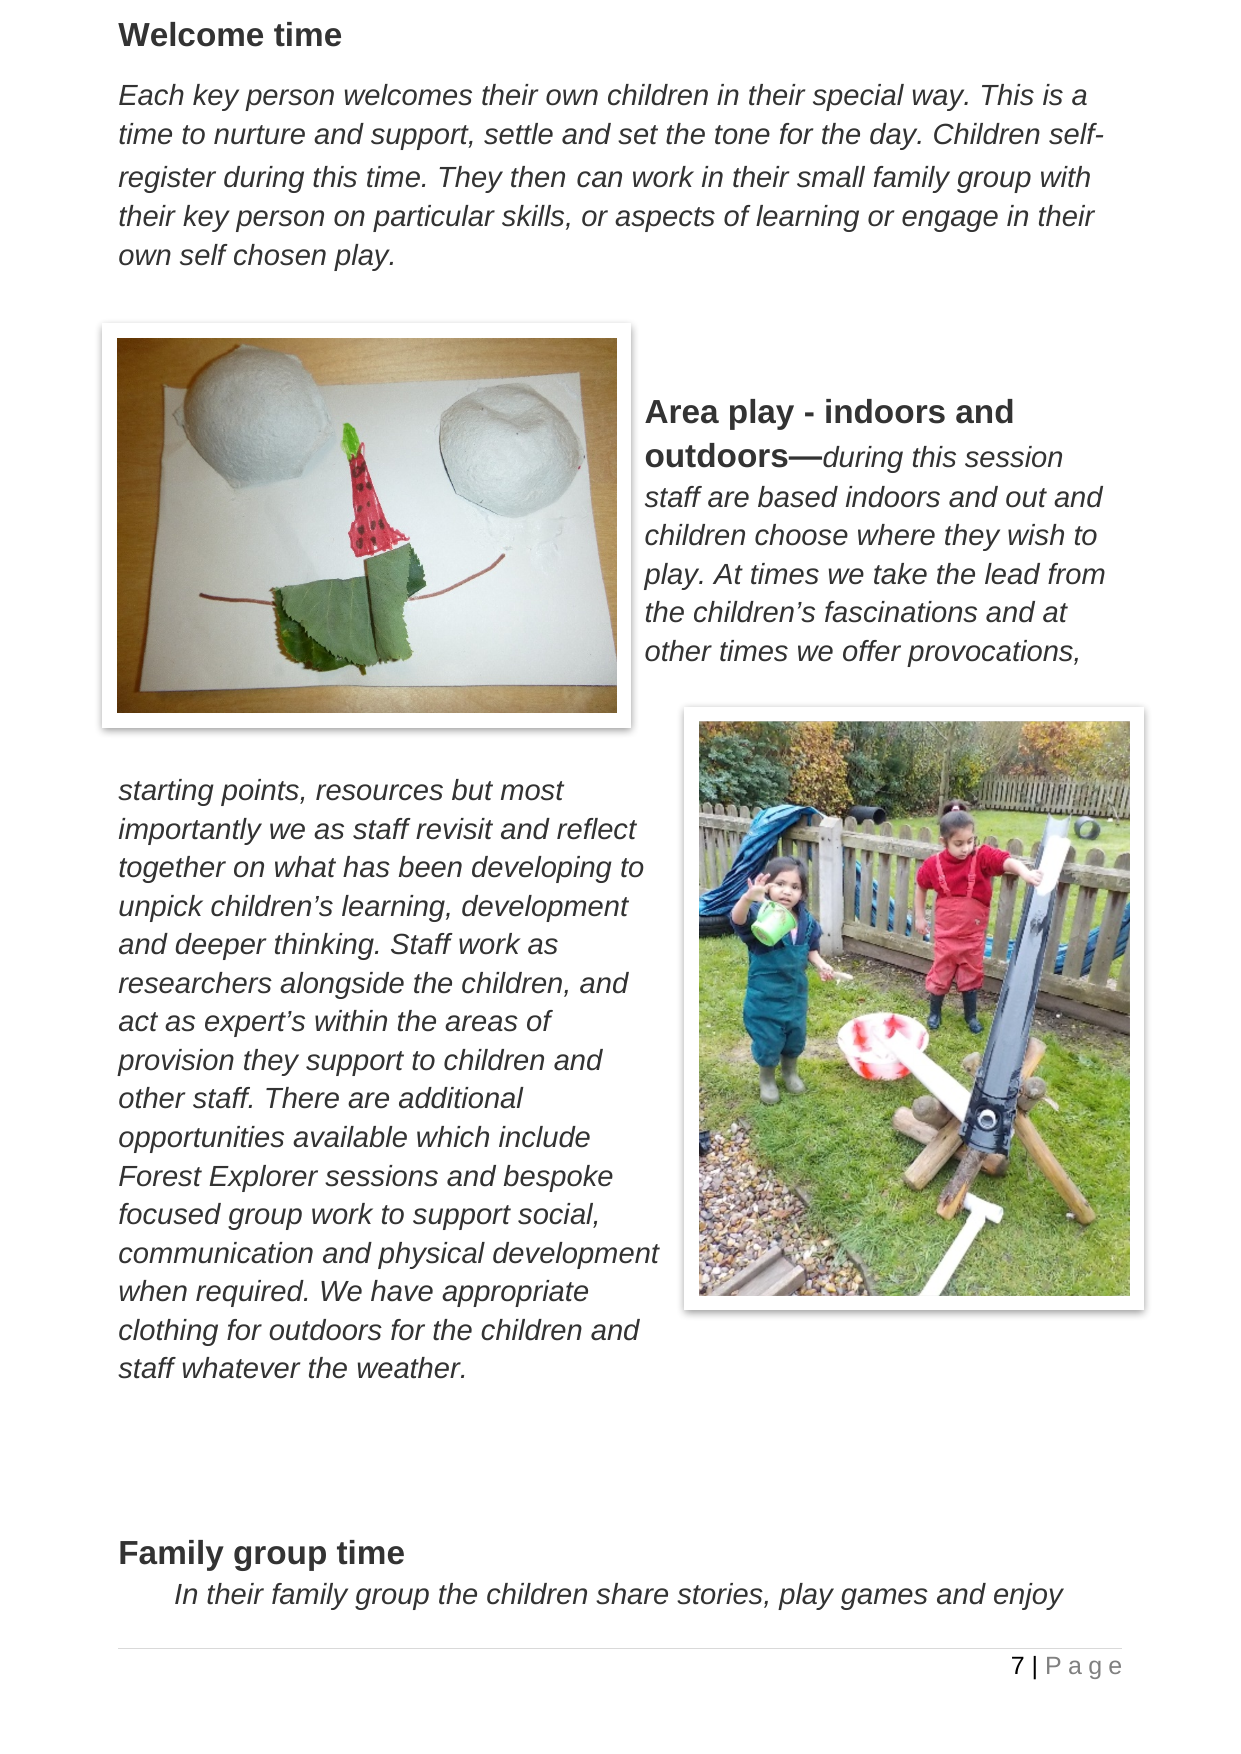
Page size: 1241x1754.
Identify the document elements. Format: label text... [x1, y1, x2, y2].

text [118, 1577, 1122, 1611]
text Welcome time [118, 15, 1122, 53]
picture [699, 722, 1130, 1296]
text Family group time [118, 1533, 1122, 1572]
picture [117, 338, 617, 713]
text Each key person welcomes their own children in their special way. This is a time to nurture and support, settle and set the tone for the day. Children self-register during this time. They then can work in their small family group with their key person on particular skills, or aspects of learning or engage in their own self chosen play. [118, 78, 1122, 272]
